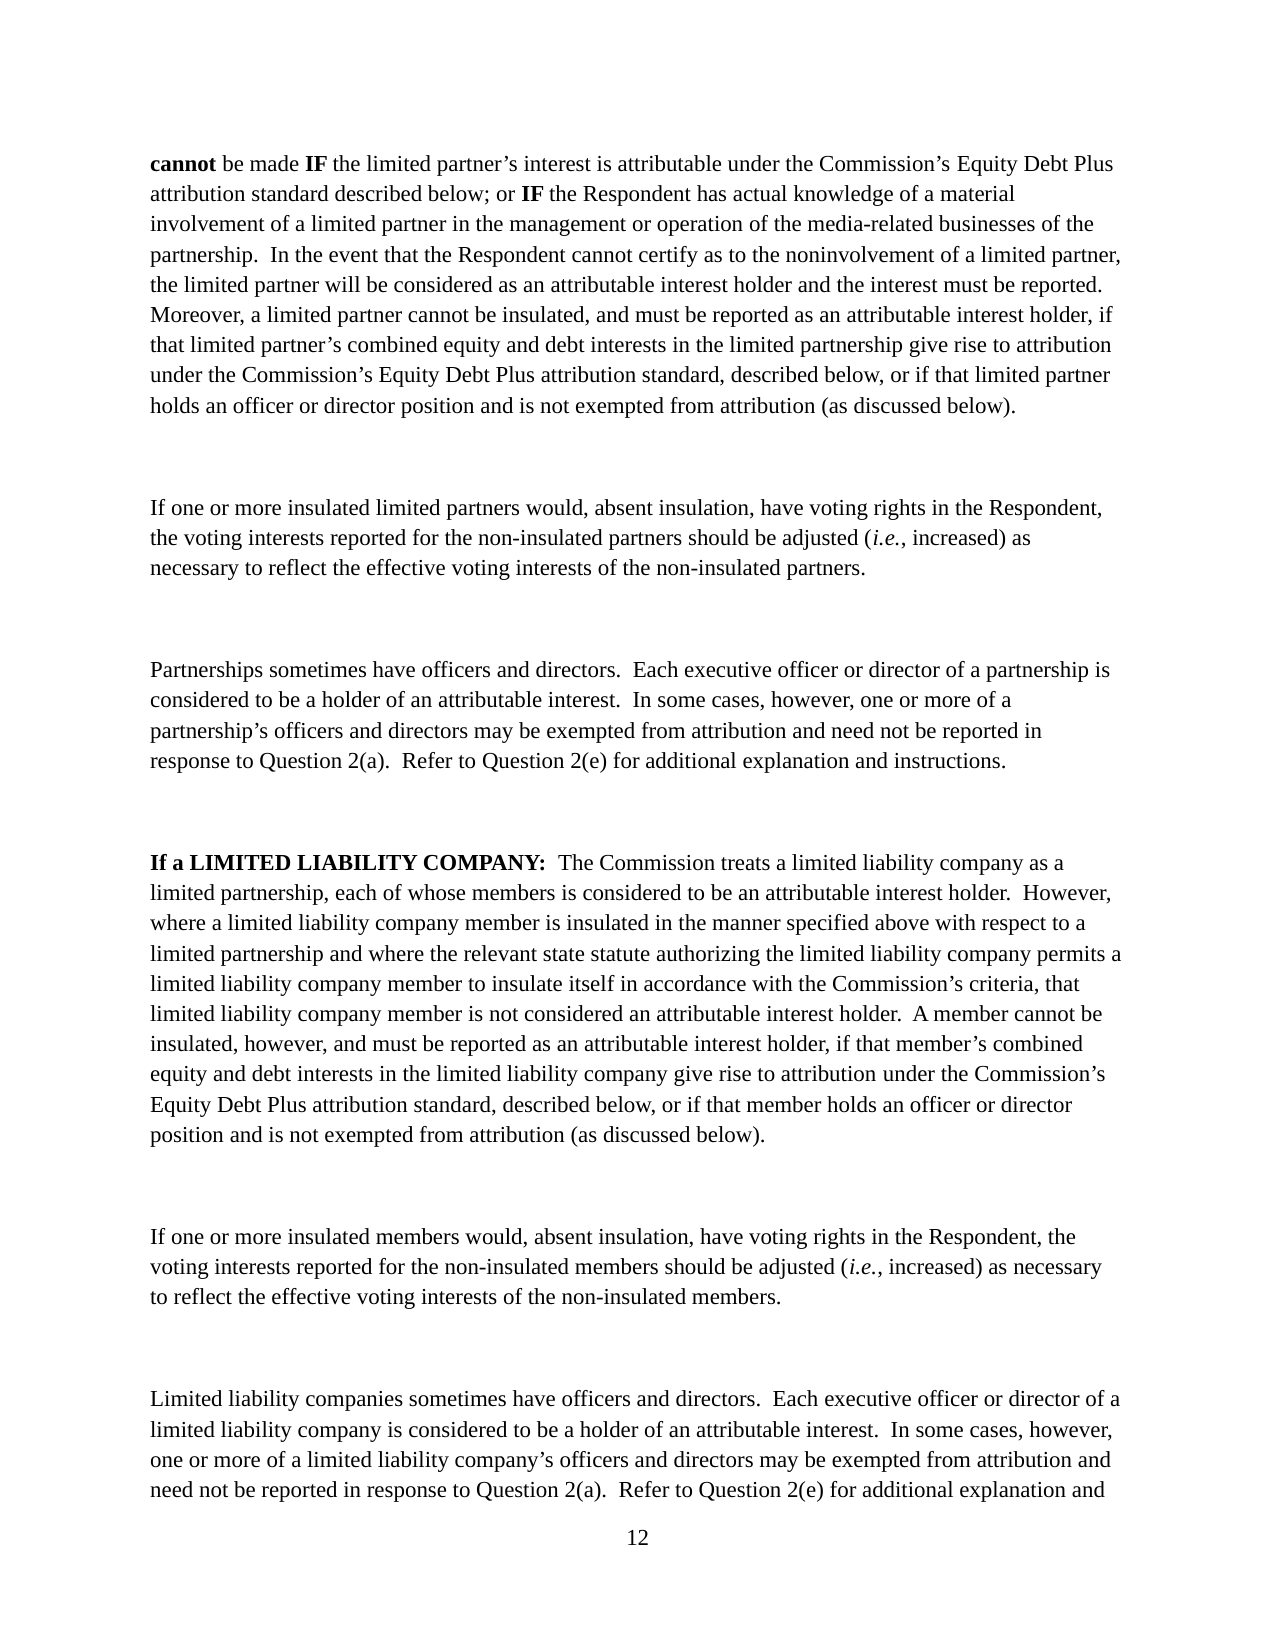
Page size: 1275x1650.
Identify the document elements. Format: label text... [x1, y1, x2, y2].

text If one or more insulated limited partners would, absent insulation, have voting rights in the Respondent, the voting interests reported for the non-insulated partners should be adjusted (i.e., increased) as necessary to reflect the effective voting interests of the non-insulated partners. [150, 494, 1125, 581]
text If a LIMITED LIABILITY COMPANY: The Commission treats a limited liability company as a limited partnership, each of whose members is considered to be an attributable interest holder. However, where a limited liability company member is insulated in the manner specified above with respect to a limited partnership and where the relevant state statute authorizing the limited liability company permits a limited liability company member to insulate itself in accordance with the Commission’s criteria, that limited liability company member is not considered an attributable interest holder. A member cannot be insulated, however, and must be reported as an attributable interest holder, if that member’s combined equity and debt interests in the limited liability company give rise to attribution under the Commission’s Equity Debt Plus attribution standard, described below, or if that member holds an officer or director position and is not exempted from attribution (as discussed below). [150, 849, 1125, 1147]
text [150, 150, 1125, 418]
text If one or more insulated members would, absent insulation, have voting rights in the Respondent, the voting interests reported for the non-insulated members should be adjusted (i.e., increased) as necessary to reflect the effective voting interests of the non-insulated members. [150, 1223, 1125, 1310]
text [150, 1385, 1125, 1502]
text Partnerships sometimes have officers and directors. Each executive officer or director of a partnership is considered to be a holder of an attributable interest. In some cases, however, one or more of a partnership’s officers and directors may be exempted from attribution and need not be reported in response to Question 2(a). Refer to Question 2(e) for additional explanation and instructions. [150, 656, 1125, 773]
